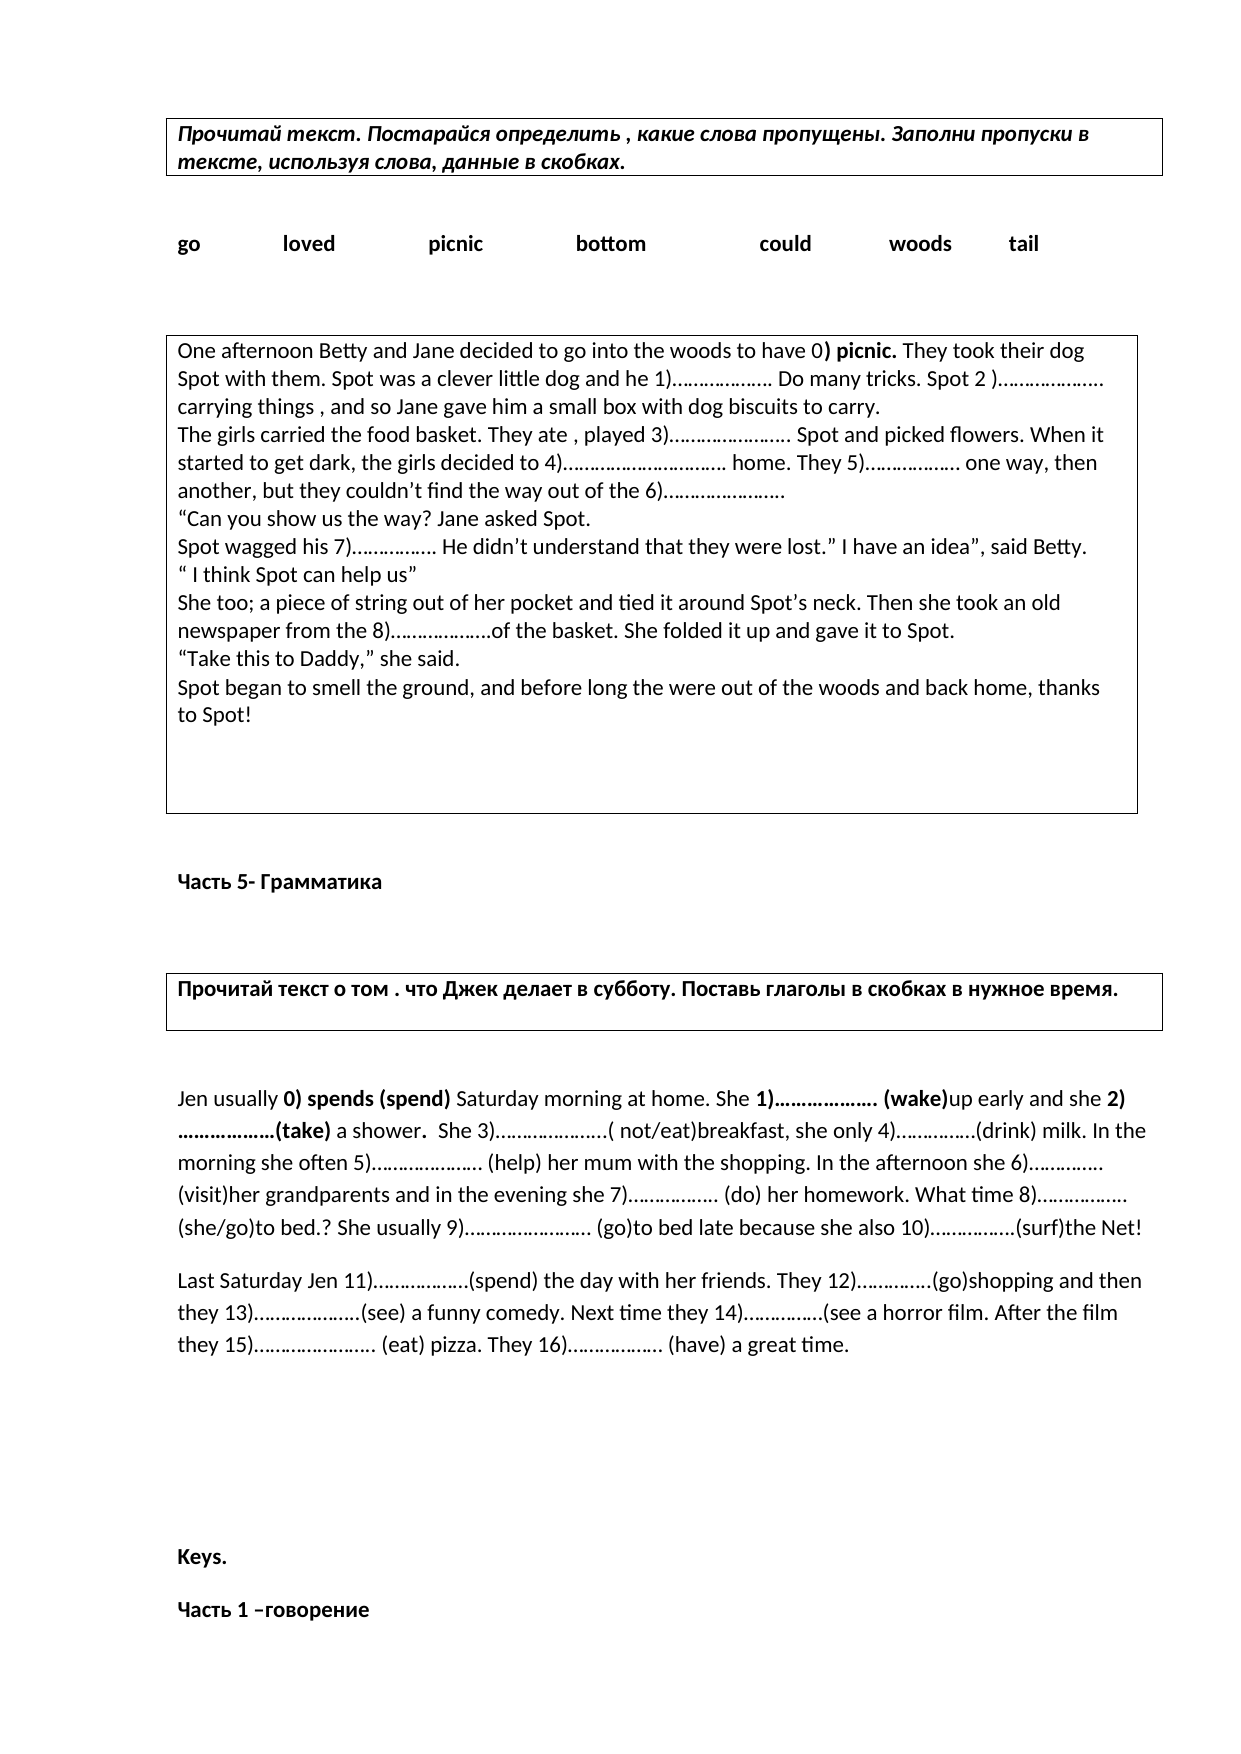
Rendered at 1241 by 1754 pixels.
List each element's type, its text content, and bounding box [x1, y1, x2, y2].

table_header Прочитай текст. Постарайся определить , какие слова пропущены. Заполни пропуски в тексте, используя слова, данные в скобках. [167, 119, 1162, 175]
text Часть 5- Грамматика [177, 867, 1152, 895]
text go loved picnic bottom could woods tail [177, 229, 1152, 257]
text Last Saturday Jen 11)………………(spend) the day with her friends. They 12)…………..(go)shopping and then they 13)………………..(see) a funny comedy. Next time they 14)……………(see a horror film. After the film they 15)………………….. (eat) pizza. They 16)……………… (have) a great time. [177, 1266, 1152, 1358]
text Keys. [177, 1542, 1152, 1570]
text Часть 1 –говорение [177, 1595, 1152, 1623]
table_header Прочитай текст о том . что Джек делает в субботу. Поставь глаголы в скобках в нужное время. [167, 974, 1162, 1030]
text Jen usually 0) spends (spend) Saturday morning at home. She 1)………………. (wake)up early and she 2) ………………(take) a shower. She 3)………………...( not/eat)breakfast, she only 4)……………(drink) milk. In the morning she often 5)………………… (help) her mum with the shopping. In the afternoon she 6)………….. (visit)her grandparents and in the evening she 7)…………….. (do) her homework. What time 8)……………..(she/go)to bed.? She usually 9)…………………… (go)to bed late because she also 10)…………….(surf)the Net! [177, 1084, 1152, 1241]
table_header One afternoon Betty and Jane decided to go into the woods to have 0) picnic. They took their dog Spot with them. Spot was a clever little dog and he 1)………………. Do many tricks. Spot 2 )……………….. carrying things , and so Jane gave him a small box with dog biscuits to carry. The girls carried the food basket. They ate , played 3)………………….. Spot and picked flowers. When it started to get dark, the girls decided to 4)…………………………. home. They 5)……………… one way, then another, but they couldn’t find the way out of the 6)………………….. “Can you show us the way? Jane asked Spot. Spot wagged his 7)……………. He didn’t understand that they were lost.” I have an idea”, said Betty. “ I think Spot can help us” She too; a piece of string out of her pocket and tied it around Spot’s neck. Then she took an old newspaper from the 8)……………….of the basket. She folded it up and gave it to Spot. “Take this to Daddy,” she said. Spot began to smell the ground, and before long the were out of the woods and back home, thanks to Spot! [167, 336, 1137, 813]
